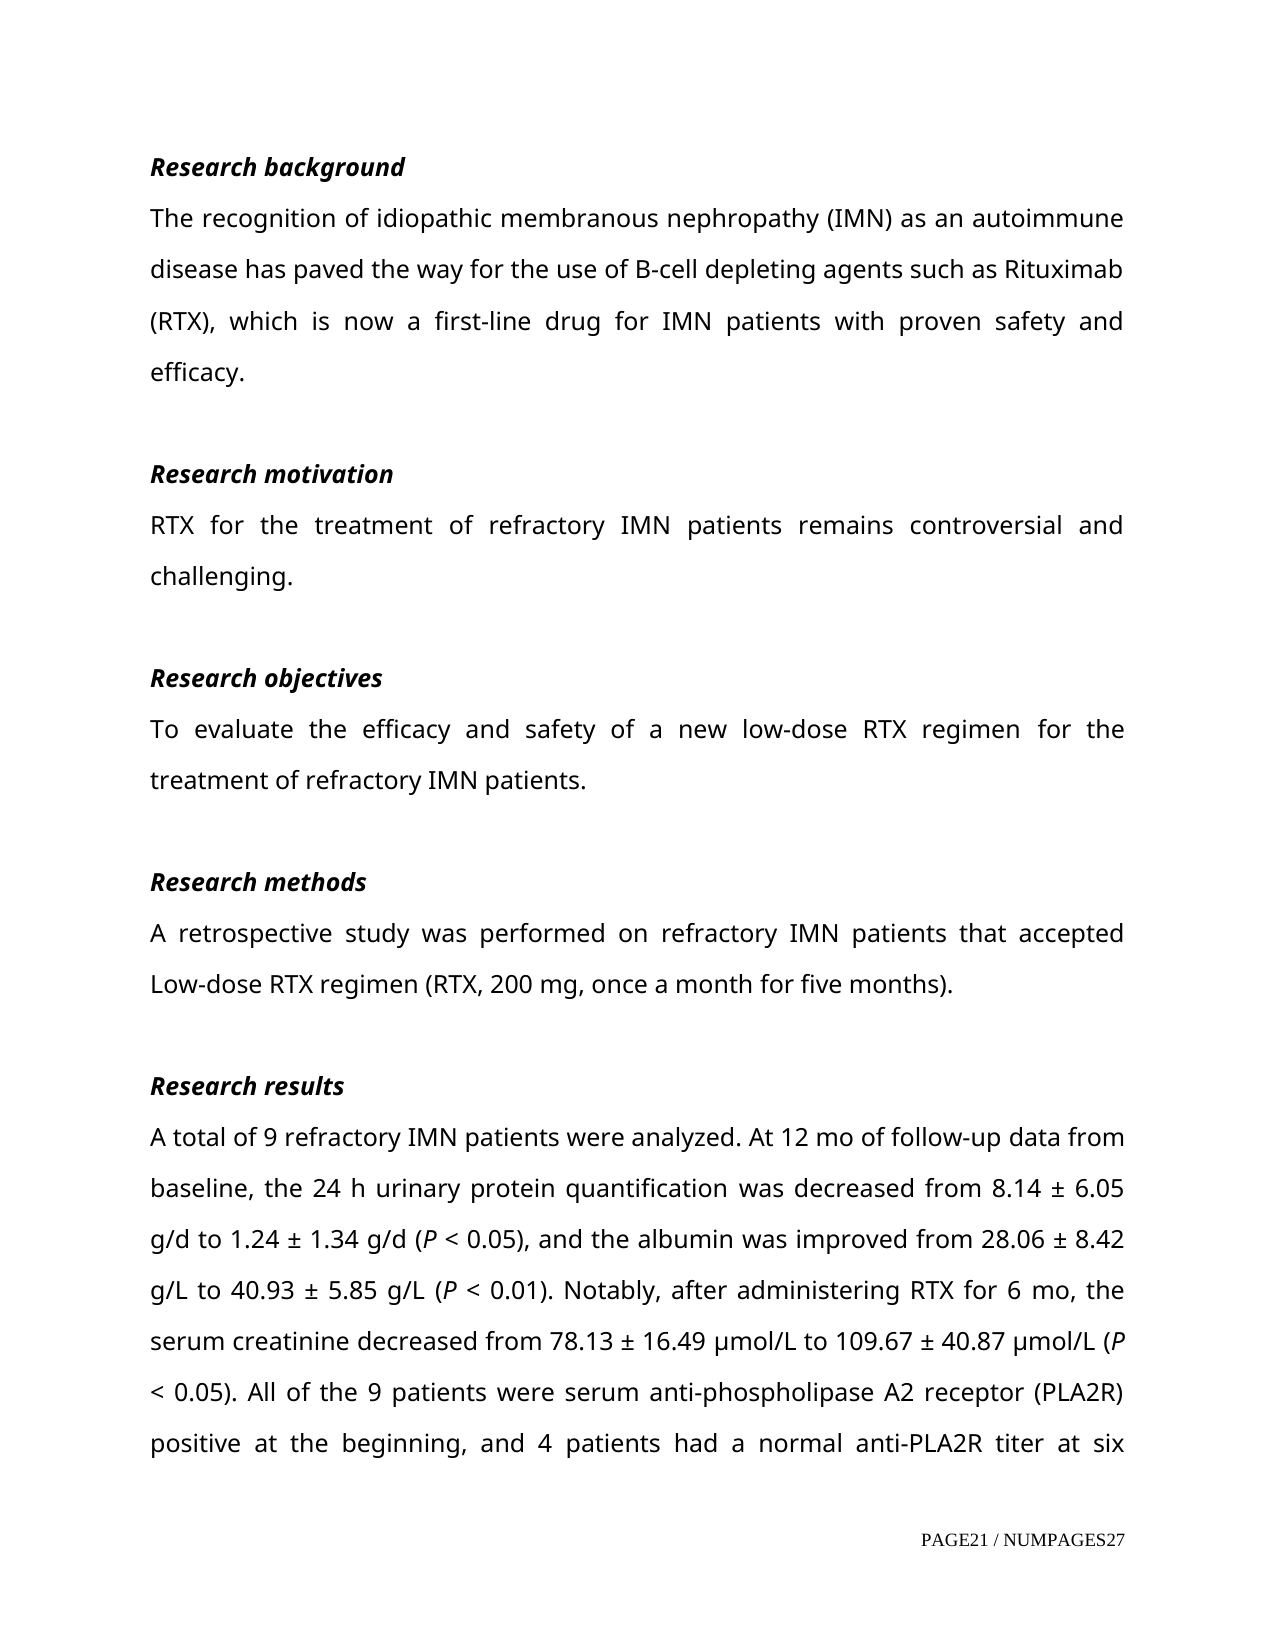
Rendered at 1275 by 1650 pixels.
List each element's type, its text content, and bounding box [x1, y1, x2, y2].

text RTX for the treatment of refractory IMN patients remains controversial and challenging. [150, 507, 1125, 592]
text To evaluate the efficacy and safety of a new low-dose RTX regimen for the treatment of refractory IMN patients. [150, 711, 1125, 797]
text A retrospective study was performed on refractory IMN patients that accepted Low-dose RTX regimen (RTX, 200 mg, once a month for five months). [150, 916, 1125, 1001]
text Research objectives [150, 660, 1125, 694]
text The recognition of idiopathic membranous nephropathy (IMN) as an autoimmune disease has paved the way for the use of B-cell depleting agents such as Rituximab (RTX), which is now a first-line drug for IMN patients with proven safety and efficacy. [150, 201, 1125, 388]
text Research methods [150, 864, 1125, 899]
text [150, 1120, 1125, 1460]
text Research background [150, 150, 1125, 184]
text Research motivation [150, 456, 1125, 490]
text Research results [150, 1069, 1125, 1103]
